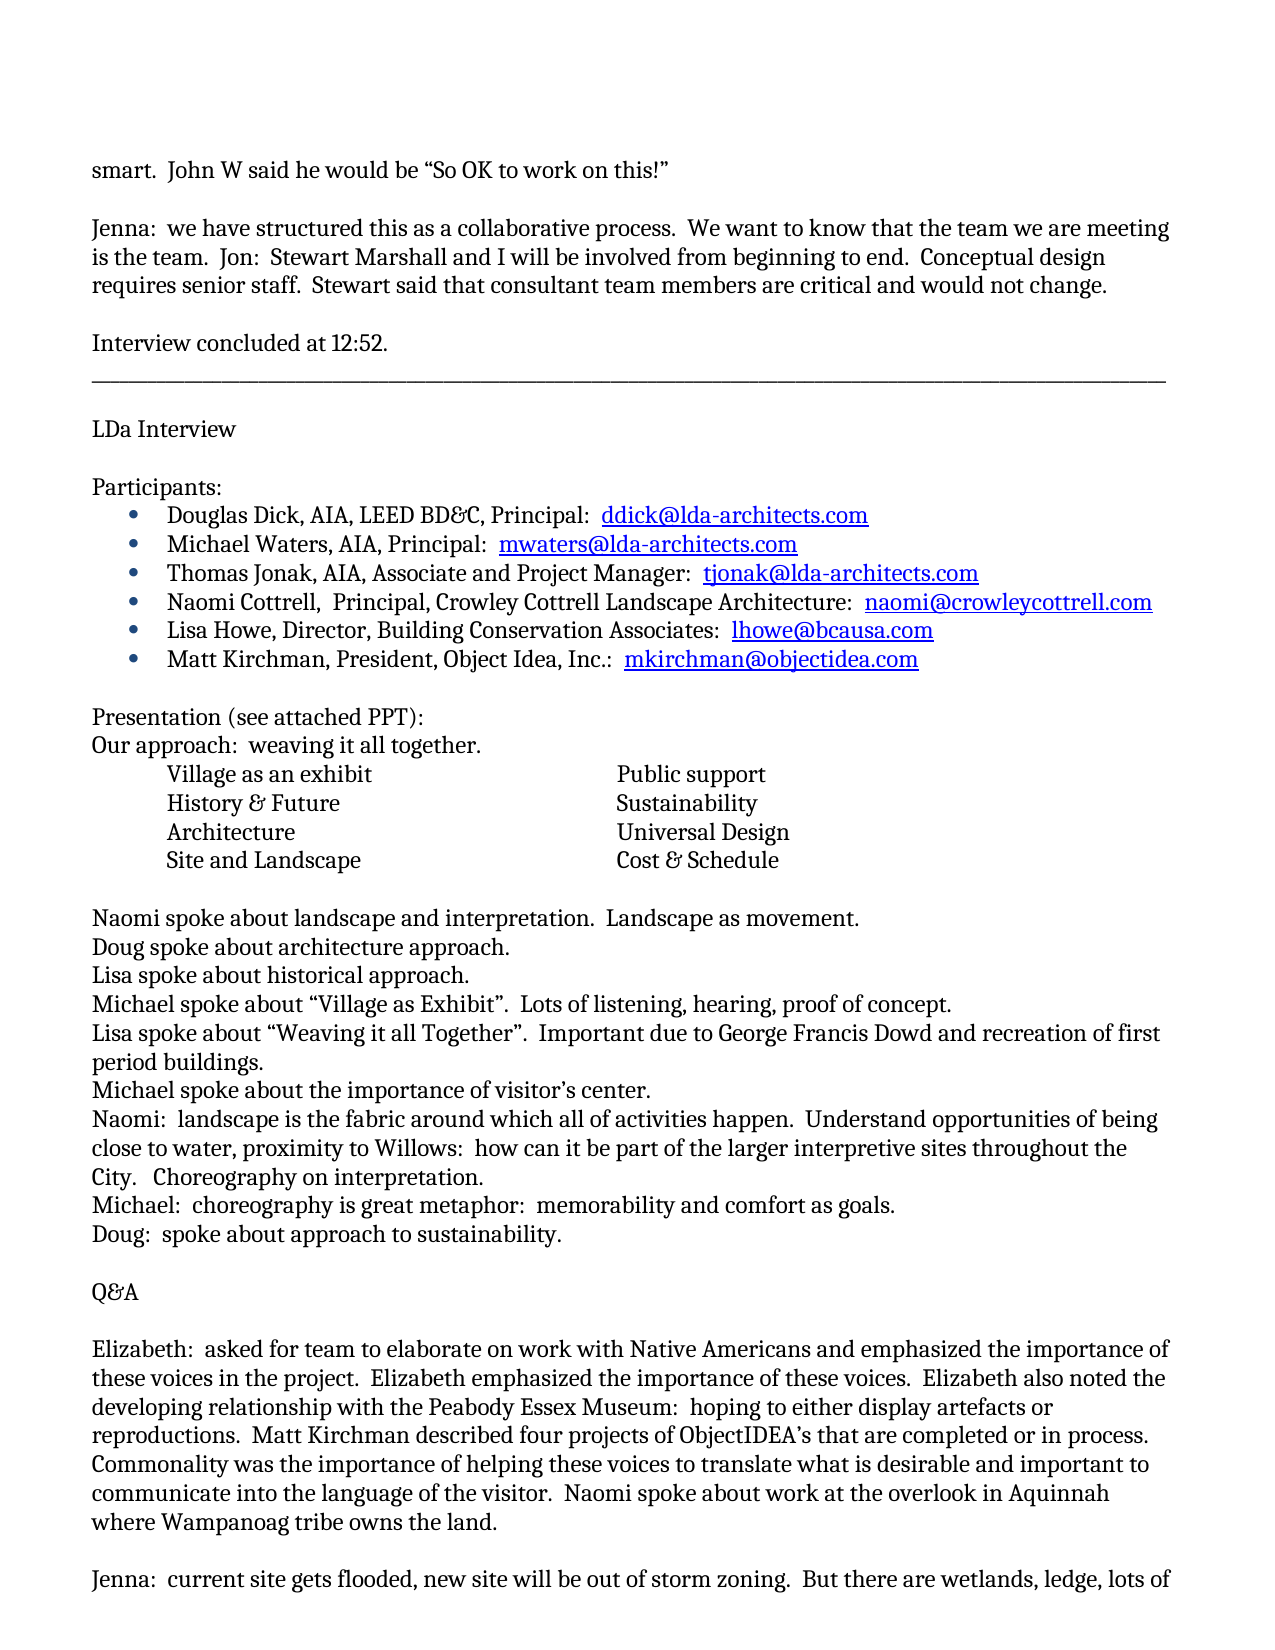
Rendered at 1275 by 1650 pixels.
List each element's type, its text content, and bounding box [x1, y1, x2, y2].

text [92, 1565, 1173, 1594]
text Elizabeth: asked for team to elaborate on work with Native Americans and emphasized the importance of these voices in the project. Elizabeth emphasized the importance of these voices. Elizabeth also noted the developing relationship with the Peabody Essex Museum: hoping to either display artefacts or reproductions. Matt Kirchman described four projects of ObjectIDEA’s that are completed or in process. Commonality was the importance of helping these voices to translate what is desirable and important to communicate into the language of the visitor. Naomi spoke about work at the overlook in Aquinnah where Wampanoag tribe owns the land. [92, 1335, 1173, 1536]
text Q&A [92, 1277, 1173, 1306]
text Participants: [92, 472, 1173, 501]
text Interview concluded at 12:52. [92, 329, 1173, 357]
text ____________________________________________________________________________________________________________________ [92, 357, 1173, 386]
list Douglas Dick, AIA, LEED BD&C, Principal: ddick@lda-architects.com [129, 501, 1173, 530]
list Naomi Cottrell, Principal, Crowley Cottrell Landscape Architecture: naomi@crowleycottrell.com [129, 587, 1226, 616]
text Michael spoke about the importance of visitor’s center. [92, 1076, 1173, 1105]
text Site and Landscape Cost & Schedule [167, 846, 1173, 875]
list Matt Kirchman, President, Object Idea, Inc.: mkirchman@objectidea.com [129, 645, 1173, 674]
list Thomas Jonak, AIA, Associate and Project Manager: tjonak@lda-architects.com [129, 559, 1173, 587]
text Doug spoke about architecture approach. [92, 932, 1173, 961]
text Naomi: landscape is the fabric around which all of activities happen. Understand opportunities of being close to water, proximity to Willows: how can it be part of the larger interpretive sites throughout the City. Choreography on interpretation. [92, 1105, 1173, 1191]
text Michael spoke about “Village as Exhibit”. Lots of listening, hearing, proof of concept. [92, 990, 1173, 1019]
text Lisa spoke about historical approach. [92, 961, 1173, 990]
list Michael Waters, AIA, Principal: mwaters@lda-architects.com [129, 530, 1173, 559]
text Doug: spoke about approach to sustainability. [92, 1220, 1173, 1249]
text Village as an exhibit Public support [167, 760, 1173, 789]
text Our approach: weaving it all together. [92, 731, 1173, 760]
text Architecture Universal Design [167, 817, 1173, 846]
text Michael: choreography is great metaphor: memorability and comfort as goals. [92, 1191, 1173, 1220]
text Naomi spoke about landscape and interpretation. Landscape as movement. [92, 904, 1173, 932]
text History & Future Sustainability [167, 789, 1173, 817]
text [92, 156, 1173, 185]
text Presentation (see attached PPT): [92, 702, 1173, 731]
text LDa Interview [92, 415, 1173, 444]
text Jenna: we have structured this as a collaborative process. We want to know that the team we are meeting is the team. Jon: Stewart Marshall and I will be involved from beginning to end. Conceptual design requires senior staff. Stewart said that consultant team members are critical and would not change. [92, 214, 1173, 300]
text Lisa spoke about “Weaving it all Together”. Important due to George Francis Dowd and recreation of first period buildings. [92, 1019, 1173, 1076]
list Lisa Howe, Director, Building Conservation Associates: lhowe@bcausa.com [129, 616, 1173, 645]
